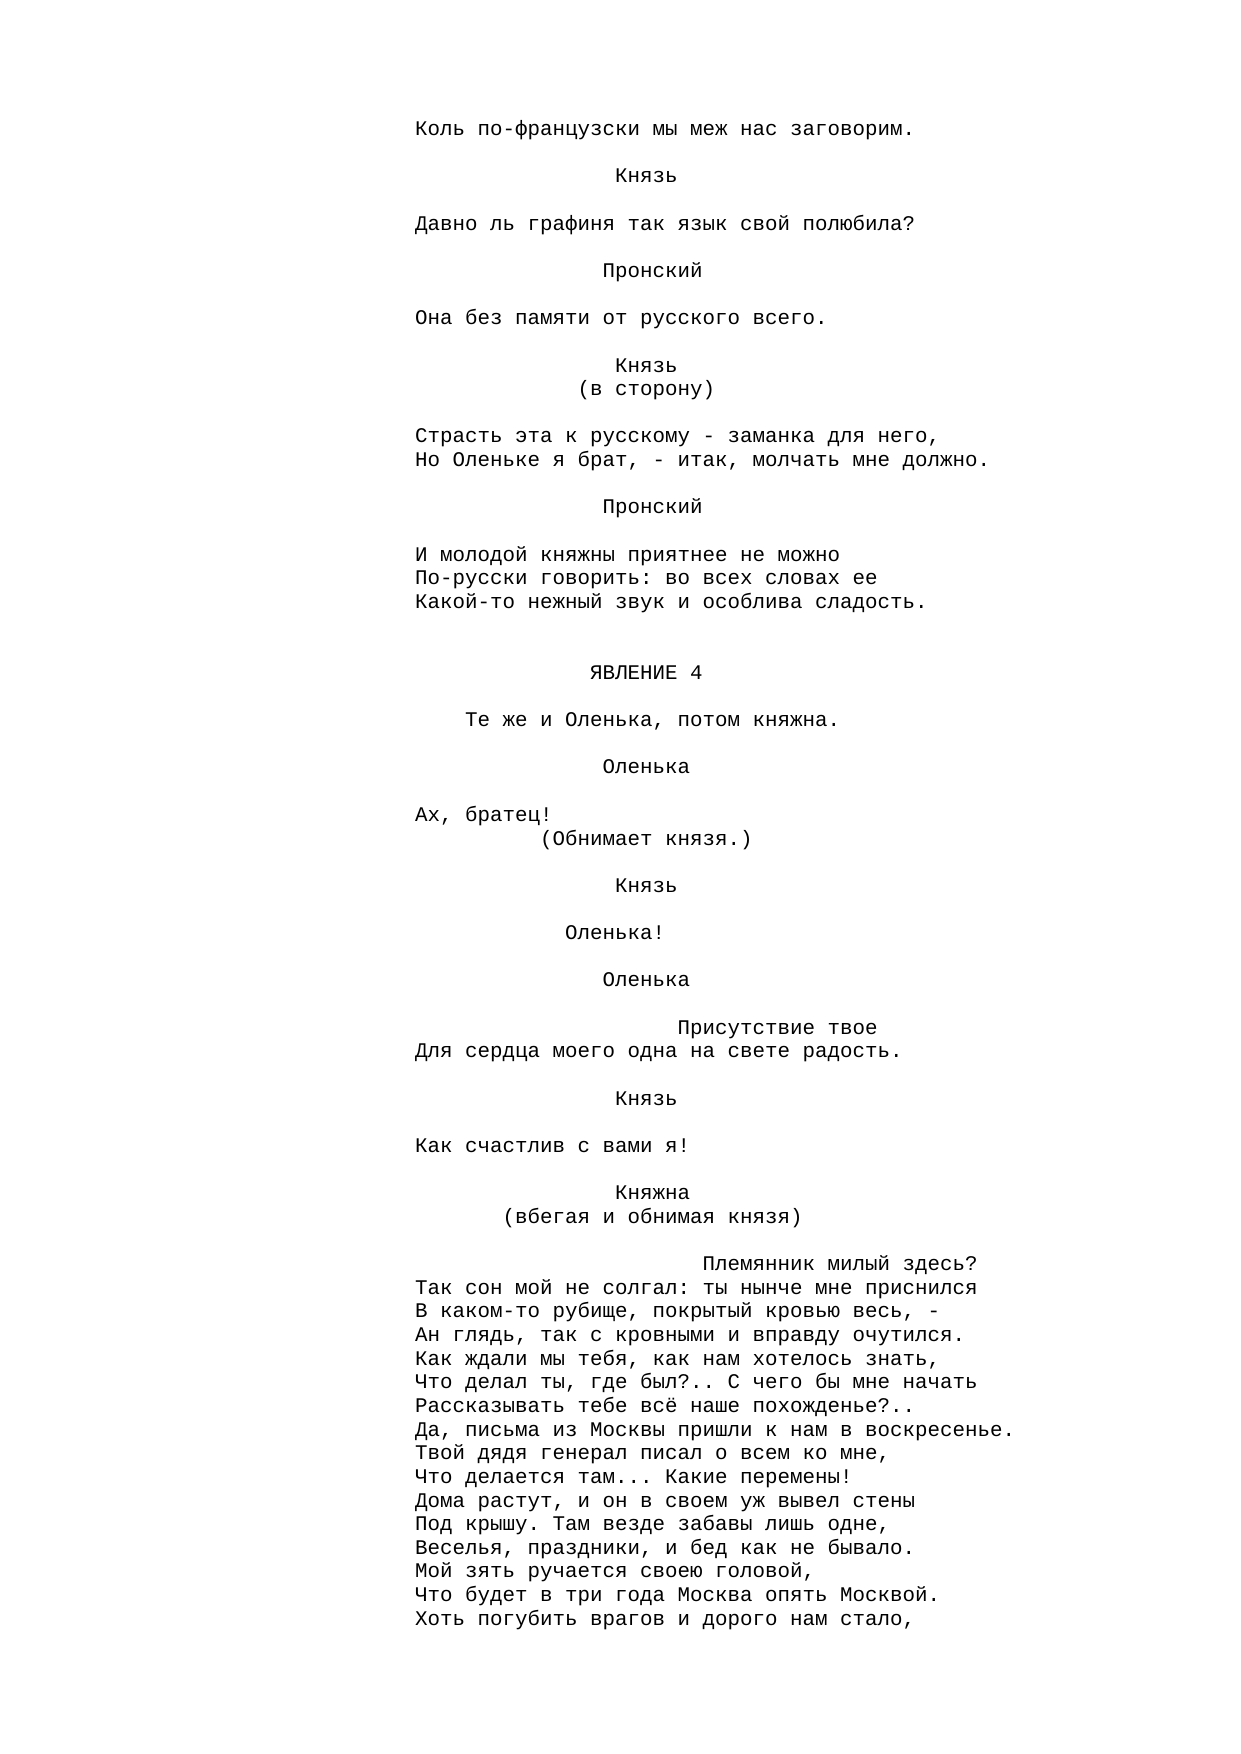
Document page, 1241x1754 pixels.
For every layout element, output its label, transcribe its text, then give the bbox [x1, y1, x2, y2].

text Присутствие твое [177, 1017, 1152, 1040]
text Что делается там... Какие перемены! [177, 1466, 1152, 1489]
text Оленька [177, 757, 1152, 780]
text Княжна [177, 1182, 1152, 1206]
text Пронский [177, 260, 1152, 284]
text Оленька [177, 969, 1152, 993]
text Твой дядя генерал писал о всем ко мне, [177, 1442, 1152, 1466]
text Страсть эта к русскому - заманка для него, [177, 426, 1152, 449]
text Князь [177, 165, 1152, 189]
text Те же и Оленька, потом княжна. [177, 709, 1152, 733]
text Коль по-французски мы меж нас заговорим. [177, 118, 1152, 142]
text Ах, братец! [177, 804, 1152, 827]
text Как ждали мы тебя, как нам хотелось знать, [177, 1348, 1152, 1371]
text (вбегая и обнимая князя) [177, 1206, 1152, 1229]
text Какой-то нежный звук и особлива сладость. [177, 591, 1152, 615]
text Да, письма из Москвы пришли к нам в воскресенье. [177, 1419, 1152, 1442]
text Князь [177, 1088, 1152, 1111]
text Давно ль графиня так язык свой полюбила? [177, 213, 1152, 236]
text По-русски говорить: во всех словах ее [177, 567, 1152, 591]
text Рассказывать тебе всё наше похожденье?.. [177, 1395, 1152, 1419]
text Князь [177, 875, 1152, 898]
text Но Оленьке я брат, - итак, молчать мне должно. [177, 449, 1152, 473]
text ЯВЛЕНИЕ 4 [177, 662, 1152, 686]
text Так сон мой не солгал: ты нынче мне приснился [177, 1277, 1152, 1300]
text В каком-то рубище, покрытый кровью весь, - [177, 1300, 1152, 1324]
text Как счастлив с вами я! [177, 1135, 1152, 1158]
text Пронский [177, 496, 1152, 520]
text (Обнимает князя.) [177, 827, 1152, 851]
text Оленька! [177, 922, 1152, 946]
text Ан глядь, так с кровными и вправду очутился. [177, 1324, 1152, 1348]
text Что будет в три года Москва опять Москвой. [177, 1584, 1152, 1608]
text Князь [177, 354, 1152, 378]
text Веселья, праздники, и бед как не бывало. [177, 1537, 1152, 1561]
text Мой зять ручается своею головой, [177, 1561, 1152, 1584]
text И молодой княжны приятнее не можно [177, 544, 1152, 567]
text Под крышу. Там везде забавы лишь одне, [177, 1513, 1152, 1537]
text Для сердца моего одна на свете радость. [177, 1040, 1152, 1064]
text Племянник милый здесь? [177, 1253, 1152, 1277]
text Что делал ты, где был?.. С чего бы мне начать [177, 1371, 1152, 1395]
text Она без памяти от русского всего. [177, 307, 1152, 331]
text Дома растут, и он в своем уж вывел стены [177, 1489, 1152, 1513]
text Хоть погубить врагов и дорого нам стало, [177, 1608, 1152, 1631]
text (в сторону) [177, 378, 1152, 402]
